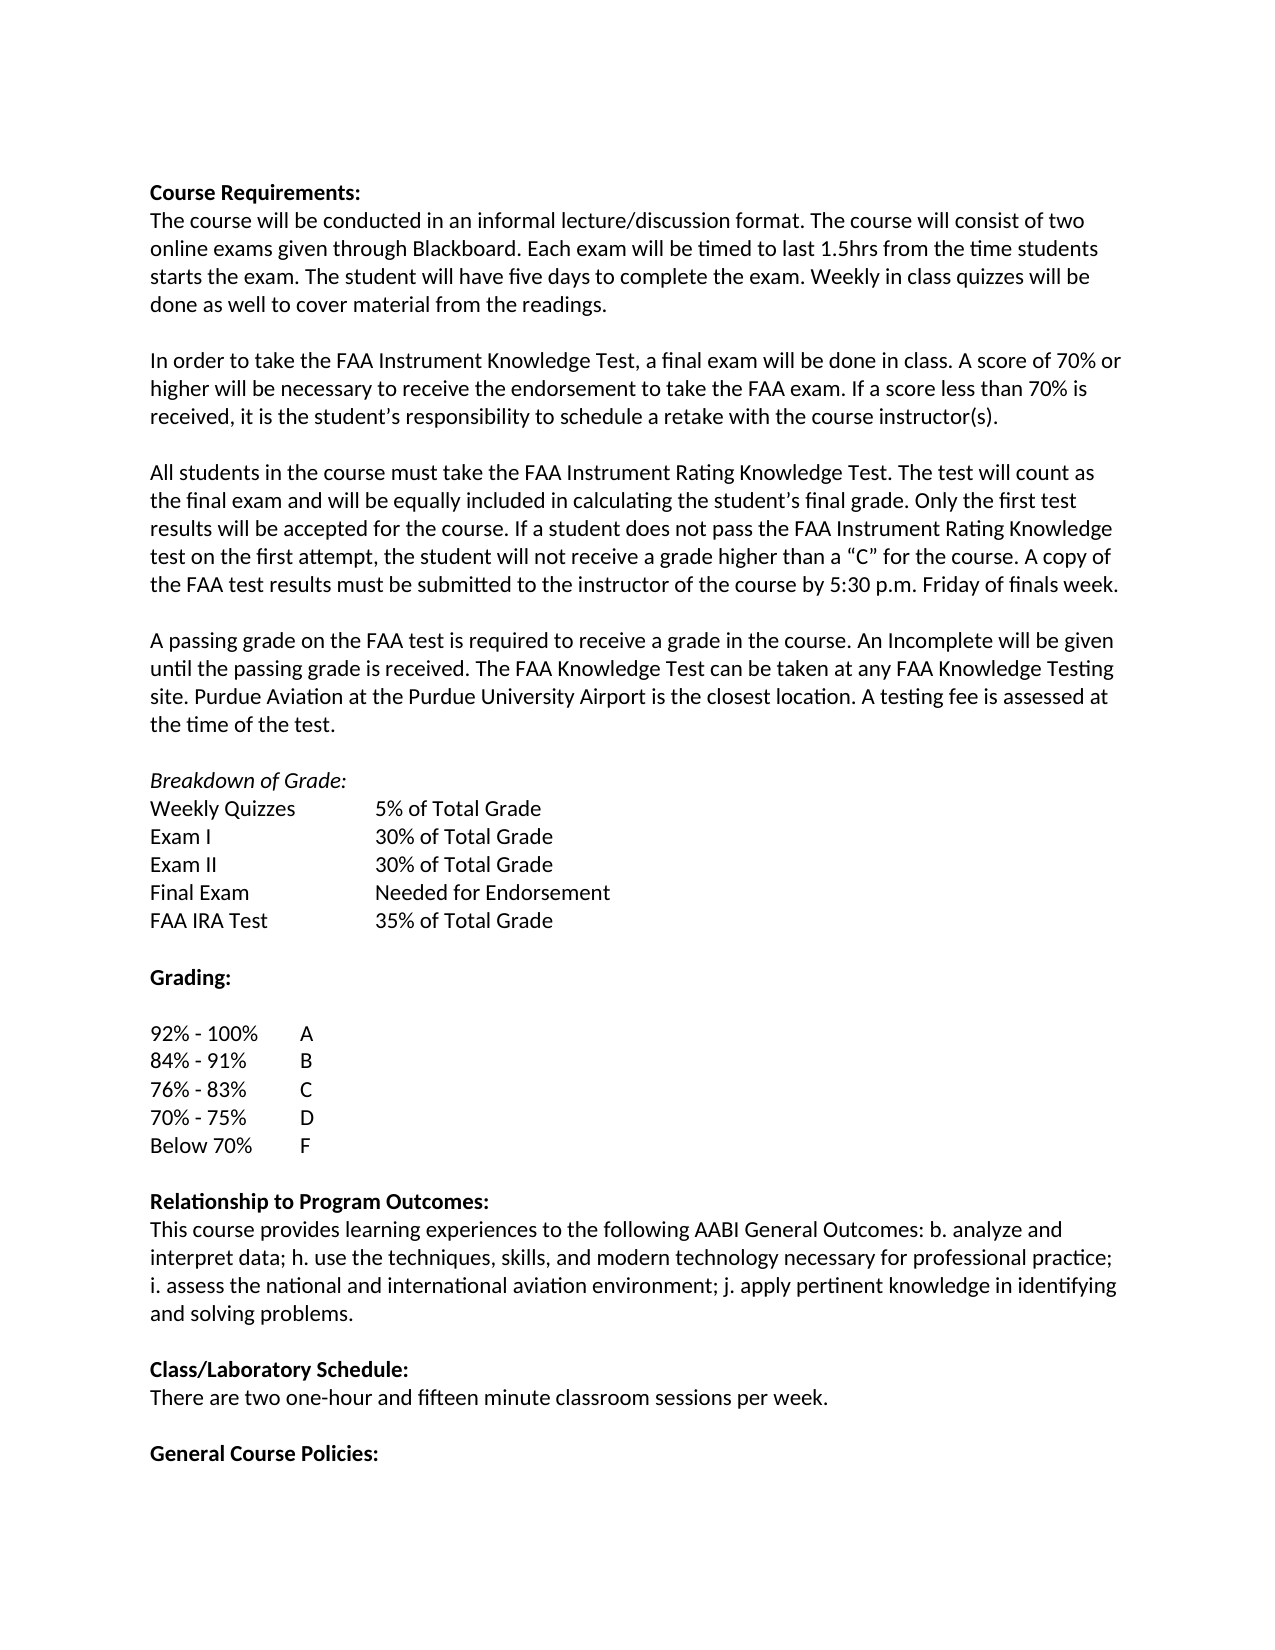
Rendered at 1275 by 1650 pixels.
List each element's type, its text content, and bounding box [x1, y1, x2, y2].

text All students in the course must take the FAA Instrument Rating Knowledge Test. The test will count as the final exam and will be equally included in calculating the student’s final grade. Only the first test results will be accepted for the course. If a student does not pass the FAA Instrument Rating Knowledge test on the first attempt, the student will not receive a grade higher than a “C” for the course. A copy of the FAA test results must be submitted to the instructor of the course by 5:30 p.m. Friday of finals week. [150, 458, 1125, 598]
text FAA IRA Test 35% of Total Grade [150, 907, 1125, 934]
text Breakdown of Grade: [150, 766, 1125, 794]
text Class/Laboratory Schedule: [150, 1355, 1125, 1383]
text 76% - 83% C [150, 1075, 1125, 1103]
text General Course Policies: [150, 1439, 1125, 1467]
text Exam I 30% of Total Grade [150, 822, 1125, 851]
text A passing grade on the FAA test is required to receive a grade in the course. An Incomplete will be given until the passing grade is received. The FAA Knowledge Test can be taken at any FAA Knowledge Testing site. Purdue Aviation at the Purdue University Airport is the closest location. A testing fee is assessed at the time of the test. [150, 626, 1125, 738]
text Exam II 30% of Total Grade [150, 851, 1125, 878]
text 70% - 75% D [150, 1103, 1125, 1131]
text Course Requirements: [150, 178, 1125, 206]
text Weekly Quizzes 5% of Total Grade [150, 794, 1125, 822]
text 84% - 91% B [150, 1047, 1125, 1075]
text This course provides learning experiences to the following AABI General Outcomes: b. analyze and interpret data; h. use the techniques, skills, and modern technology necessary for professional practice; i. assess the national and international aviation environment; j. apply pertinent knowledge in identifying and solving problems. [150, 1215, 1125, 1327]
text In order to take the FAA Instrument Knowledge Test, a final exam will be done in class. A score of 70% or higher will be necessary to receive the endorsement to take the FAA exam. If a score less than 70% is received, it is the student’s responsibility to schedule a retake with the course instructor(s). [150, 346, 1125, 430]
text 92% - 100% A [150, 1019, 1125, 1047]
text Below 70% F [150, 1131, 1125, 1159]
text The course will be conducted in an informal lecture/discussion format. The course will consist of two online exams given through Blackboard. Each exam will be timed to last 1.5hrs from the time students starts the exam. The student will have five days to complete the exam. Weekly in class quizzes will be done as well to cover material from the readings. [150, 206, 1125, 318]
text Relationship to Program Outcomes: [150, 1187, 1125, 1215]
text Final Exam Needed for Endorsement [150, 878, 1125, 907]
text There are two one-hour and fifteen minute classroom sessions per week. [150, 1383, 1125, 1411]
text Grading: [150, 963, 1125, 991]
